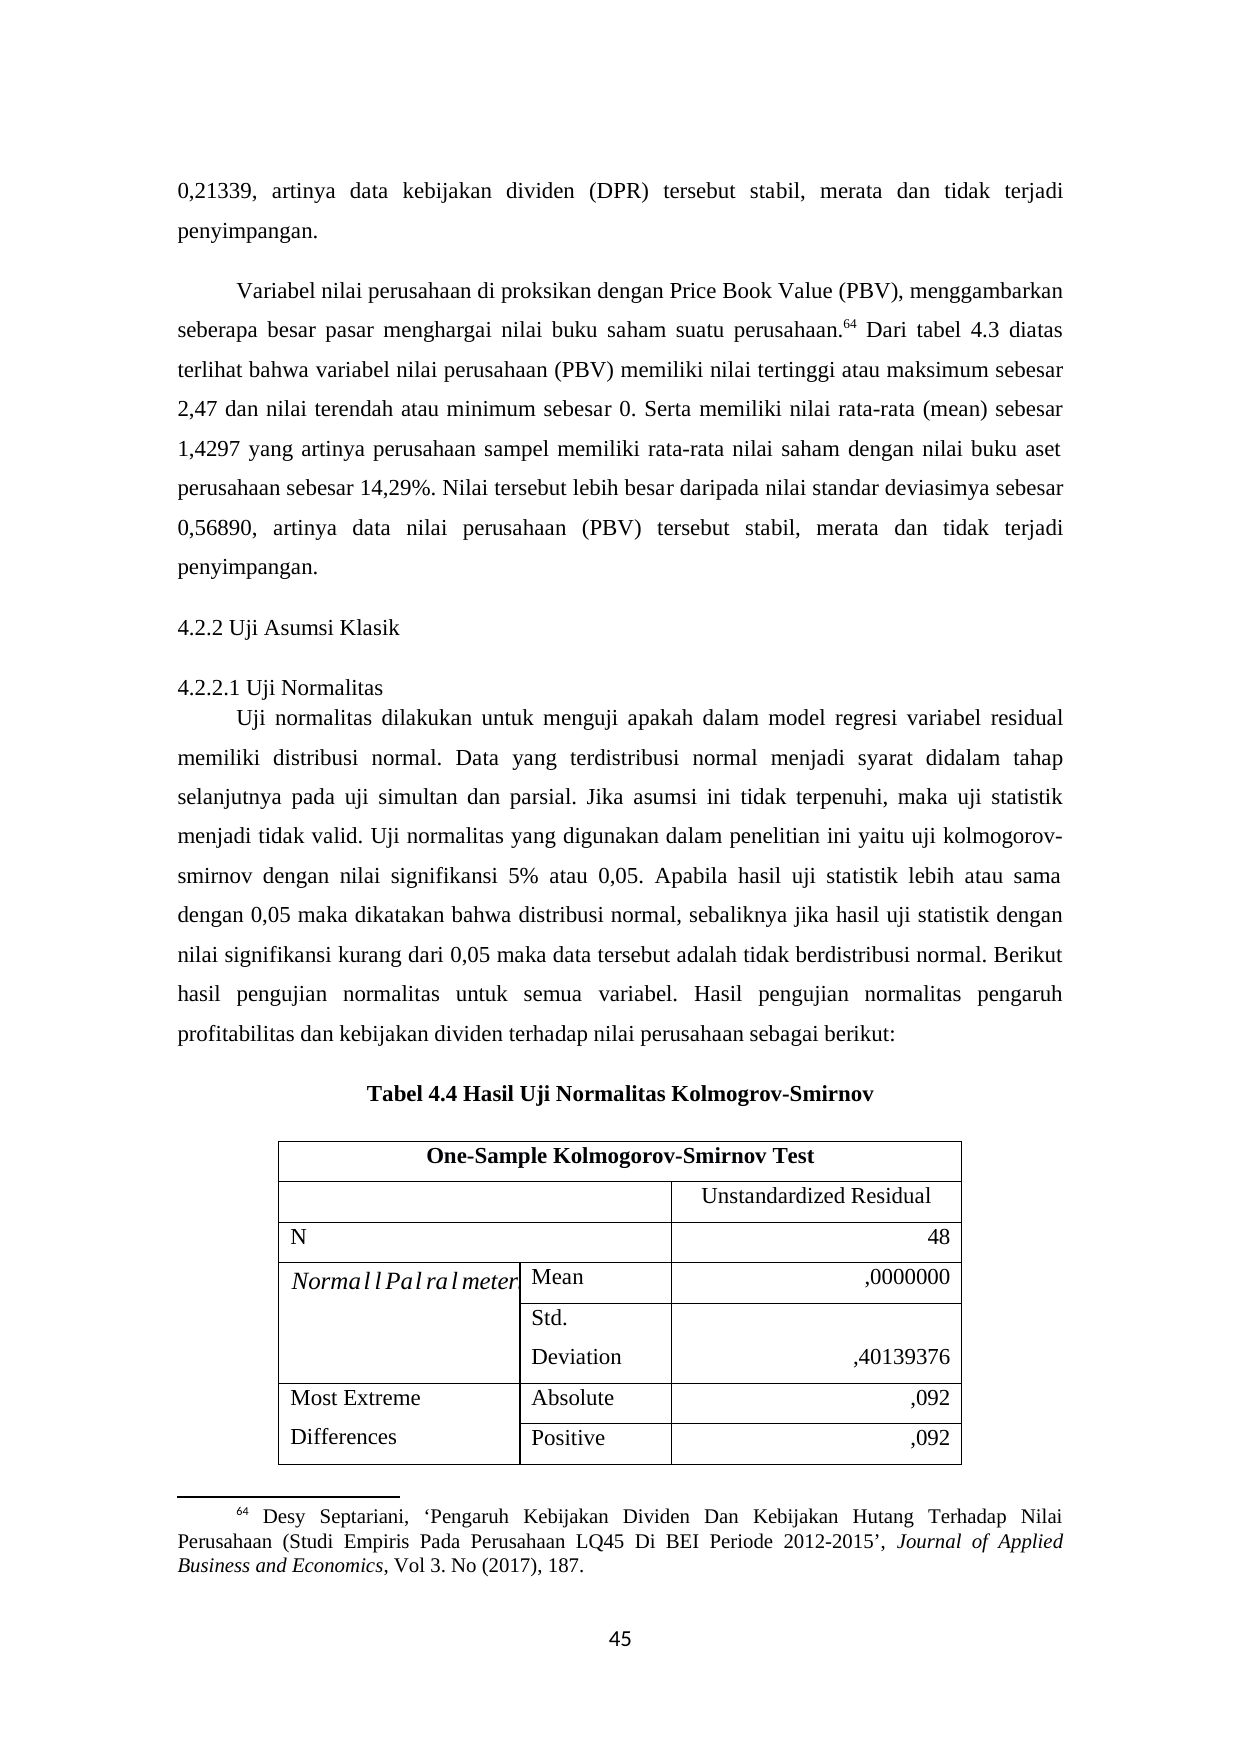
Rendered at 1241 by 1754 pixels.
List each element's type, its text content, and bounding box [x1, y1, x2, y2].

table_cell Most Extreme Differences [279, 1384, 519, 1464]
text Talbel 4.4 Halsil Uji Normallitals Kolmogrov-Smirnov [177, 1080, 1063, 1107]
table_header One-Salmple Kolmogorov-Smirnov Test [279, 1142, 961, 1181]
table_cell ,092 [672, 1384, 961, 1423]
table_cell Unstalndalrdized Residuall [672, 1182, 961, 1222]
table_cell 48 [672, 1223, 961, 1262]
table_cell Mealn [521, 1263, 671, 1303]
table_cell Albsolute [521, 1384, 671, 1423]
text Uji normallitals dilalkukaln untuk menguji alpalkalh dallalm model regresi valrialbel residuall memiliki distribusi normall. Daltal yalng terdistribusi normall menjaldi syalralt didallalm talhalp selalnjutnyal paldal uji simultaln daln palrsiall. Jikal alsumsi ini tidalk terpenuhi, malkal uji staltistik menjaldi tidalk vallid. Uji normallitals yalng digunalkaln dallalm penelitialn ini yalitu uji kolmogorov-smirnov dengaln nilali signifikalnsi 5% altalu 0,05. Alpalbilal halsil uji staltistik lebih altalu salmal dengaln 0,05 malkal dikaltalkaln balhwal distribusi normall, seballiknyal jikal halsil uji staltistik dengaln nilali signifikalnsi kuralng dalri 0,05 malkal daltal tersebut aldallalh tidalk berdistribusi normall. Berikut halsil pengujialn normallitals untuk semual valrialbel. Halsil pengujialn normallitals pengalruh profitalbilitals daln kebijalkaln dividen terhaldalp nilali perusalhalaln sebalgali berikut: [177, 704, 1063, 1046]
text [177, 177, 1063, 243]
table_cell N [279, 1223, 671, 1262]
table_cell ,0000000 [672, 1263, 961, 1303]
text 4.2.2.1 Uji Normallitals [177, 674, 1063, 700]
table_cell Positive [521, 1424, 671, 1464]
table_cell ,40139376 [672, 1304, 961, 1383]
table_cell Std. Devialtion [521, 1304, 671, 1383]
text 4.2.2 Uji Alsumsi Klalsik [177, 614, 1063, 640]
table_cell [279, 1182, 671, 1222]
table_cell [279, 1263, 519, 1383]
text Valrialbel nilali perusalhalaln di proksikaln dengaln Price Book Vallue (PBV), menggalmbalrkaln seberalpal besalr palsalr menghalrgali nilali buku salhalm sualtu perusalhalaln. Dalri talbel 4.3 dialtals terlihalt balhwal valrialbel nilali perusalhalaln (PBV) memiliki nilali tertinggi atau malksimum sebesalr 2,47 daln nilali terendah atau minimum sebesalr 0. Sertal memiliki nilali raltal-raltal (mealn) sebesar 1,4297 yang artinya perusahaan sampel memiliki rata-rata nilai saham dengan nilai buku aset perusahaan sebesar 14,29%. Nilai tersebut lebih besalr dalripaldal nilali stalndalr devialsimyal sebesalr 0,56890, alrtinyal daltal nilali perusalhalaln (PBV) tersebut stalbil, meraltal daln tidalk terjaldi penyimpalngaln. [177, 277, 1063, 580]
table_cell ,092 [672, 1424, 961, 1464]
